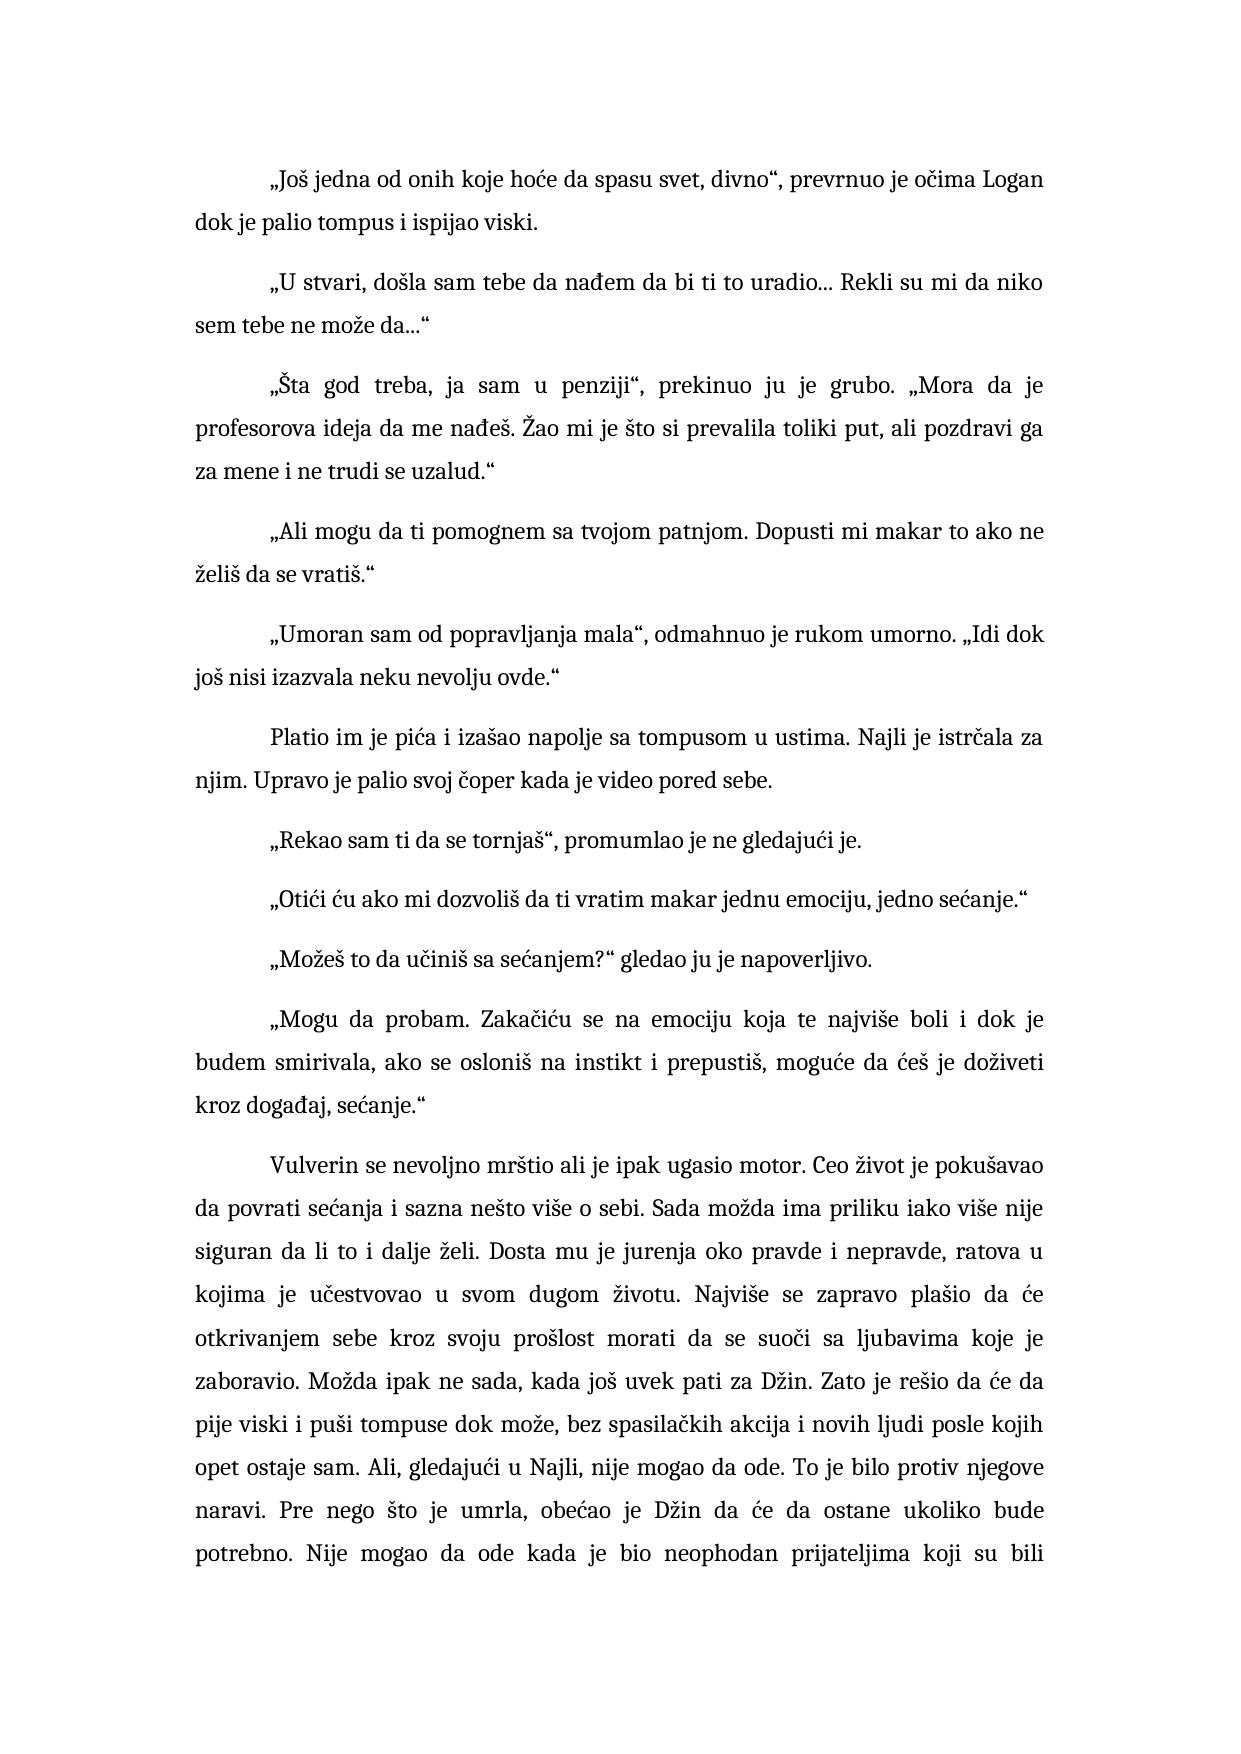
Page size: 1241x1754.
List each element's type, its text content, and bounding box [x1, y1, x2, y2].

text „Umoran sam od popravljanja mala“, odmahnuo je rukom umorno. „Idi dok još nisi izazvala neku nevolju ovde.“ [195, 620, 1045, 692]
text „Još jedna od onih koje hoće da spasu svet, divno“, prevrnuo je očima Logan dok je palio tompus i ispijao viski. [195, 165, 1045, 237]
text „U stvari, došla sam tebe da nađem da bi ti to uradio... Rekli su mi da niko sem tebe ne može da...“ [195, 268, 1045, 340]
text „Možeš to da učiniš sa sećanjem?“ gledao ju je napoverljivo. [195, 945, 1045, 974]
text „Šta god treba, ja sam u penziji“, prekinuo ju je grubo. „Mora da je profesorova ideja da me nađeš. Žao mi je što si prevalila toliki put, ali pozdravi ga za mene i ne trudi se uzalud.“ [195, 371, 1045, 486]
text Platio im je pića i izašao napolje sa tompusom u ustima. Najli je istrčala za njim. Upravo je palio svoj čoper kada je video pored sebe. [195, 723, 1045, 794]
text „Otići ću ako mi dozvoliš da ti vratim makar jednu emociju, jedno sećanje.“ [195, 885, 1045, 914]
text „Rekao sam ti da se tornjaš“, promumlao je ne gledajući je. [195, 826, 1045, 854]
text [195, 1151, 1045, 1568]
text „Ali mogu da ti pomognem sa tvojom patnjom. Dopusti mi makar to ako ne želiš da se vratiš.“ [195, 517, 1045, 589]
text „Mogu da probam. Zakačiću se na emociju koja te najviše boli i dok je budem smirivala, ako se osloniš na instikt i prepustiš, moguće da ćeš je doživeti kroz događaj, sećanje.“ [195, 1005, 1045, 1120]
